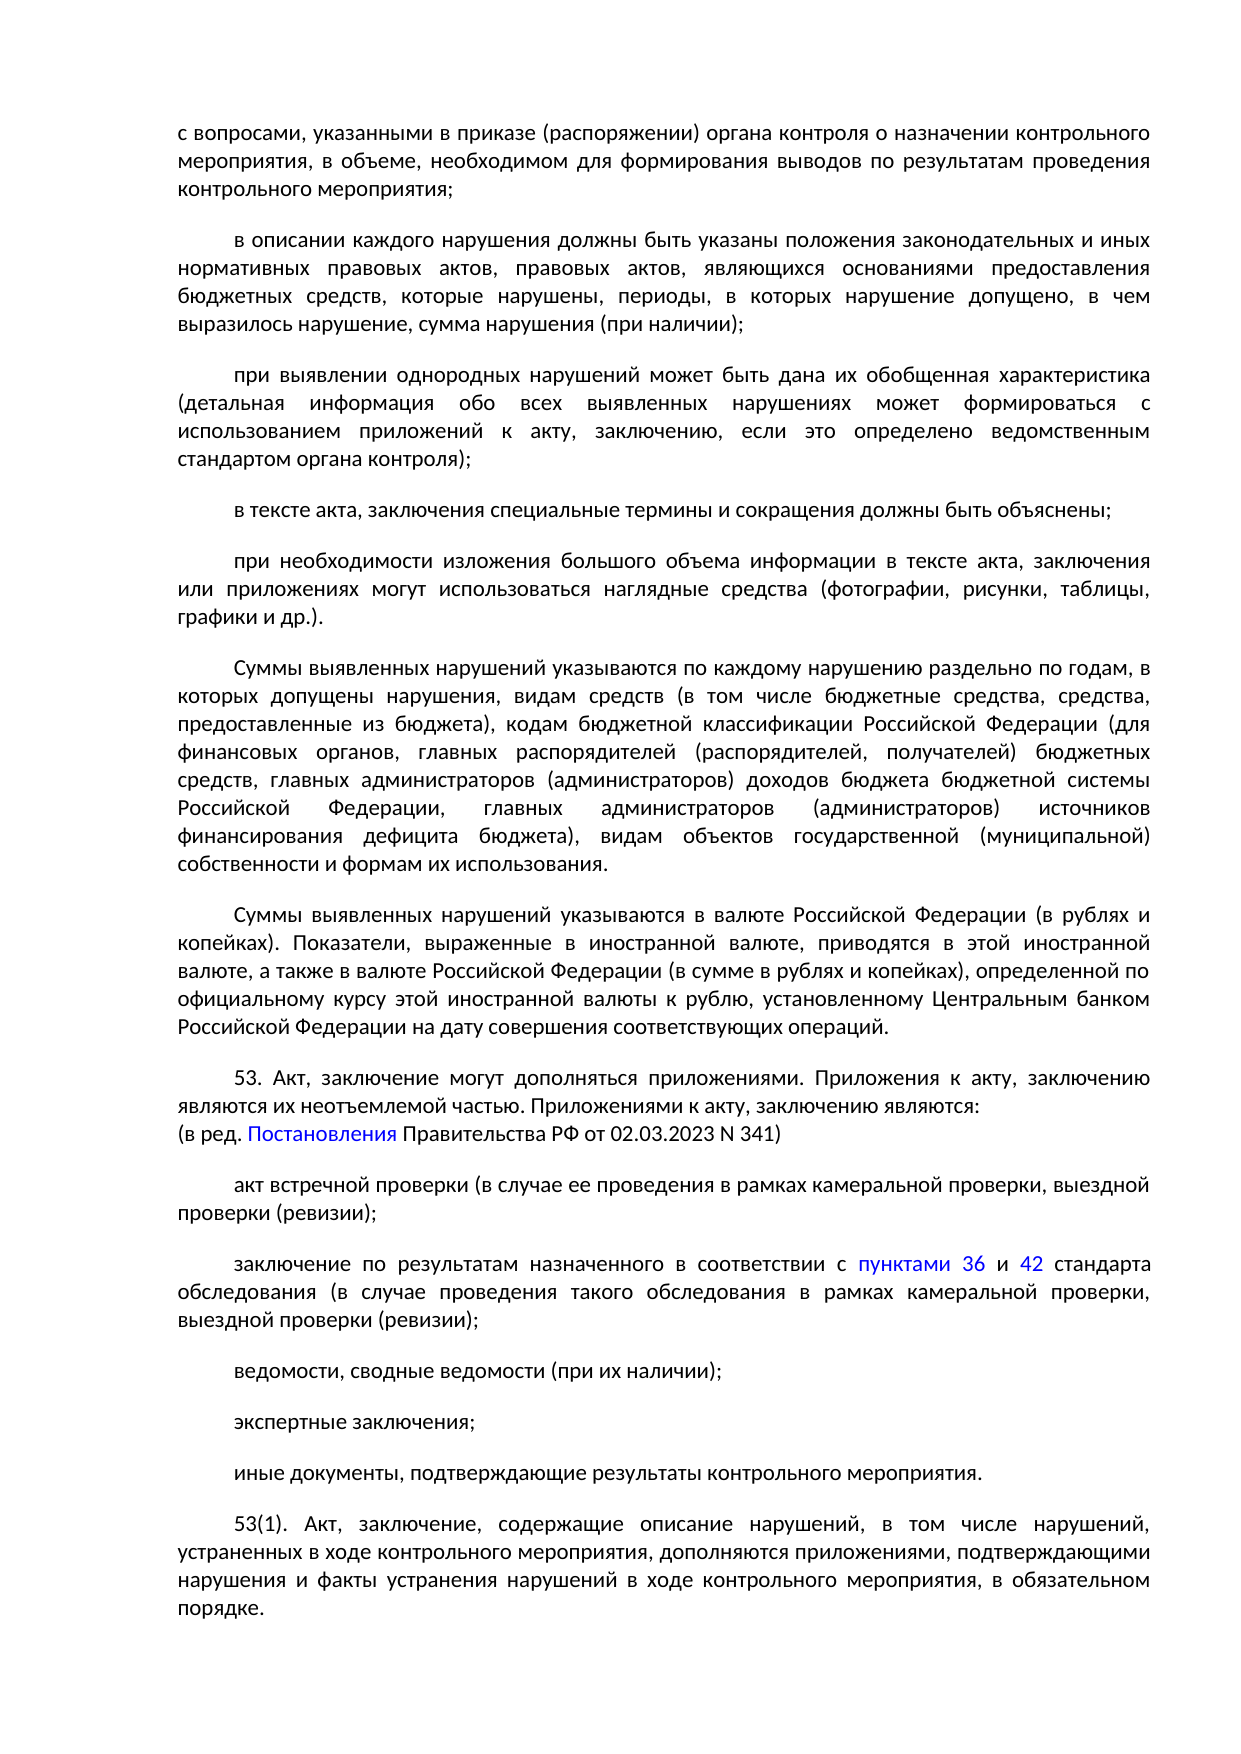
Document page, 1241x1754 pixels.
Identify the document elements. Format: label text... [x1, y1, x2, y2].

text экспертные заключения; [177, 1407, 1152, 1435]
text Суммы выявленных нарушений указываются в валюте Российской Федерации (в рублях и копейках). Показатели, выраженные в иностранной валюте, приводятся в этой иностранной валюте, а также в валюте Российской Федерации (в сумме в рублях и копейках), определенной по официальному курсу этой иностранной валюты к рублю, установленному Центральным банком Российской Федерации на дату совершения соответствующих операций. [177, 900, 1152, 1040]
text (в ред. Постановления Правительства РФ от 02.03.2023 N 341) [177, 1119, 1152, 1147]
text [177, 118, 1152, 202]
text при выявлении однородных нарушений может быть дана их обобщенная характеристика (детальная информация обо всех выявленных нарушениях может формироваться с использованием приложений к акту, заключению, если это определено ведомственным стандартом органа контроля); [177, 360, 1152, 472]
text заключение по результатам назначенного в соответствии с пунктами 36 и 42 стандарта обследования (в случае проведения такого обследования в рамках камеральной проверки, выездной проверки (ревизии); [177, 1249, 1152, 1333]
text в описании каждого нарушения должны быть указаны положения законодательных и иных нормативных правовых актов, правовых актов, являющихся основаниями предоставления бюджетных средств, которые нарушены, периоды, в которых нарушение допущено, в чем выразилось нарушение, сумма нарушения (при наличии); [177, 225, 1152, 337]
text при необходимости изложения большого объема информации в тексте акта, заключения или приложениях могут использоваться наглядные средства (фотографии, рисунки, таблицы, графики и др.). [177, 546, 1152, 630]
text в тексте акта, заключения специальные термины и сокращения должны быть объяснены; [177, 495, 1152, 523]
text ведомости, сводные ведомости (при их наличии); [177, 1356, 1152, 1384]
text 53(1). Акт, заключение, содержащие описание нарушений, в том числе нарушений, устраненных в ходе контрольного мероприятия, дополняются приложениями, подтверждающими нарушения и факты устранения нарушений в ходе контрольного мероприятия, в обязательном порядке. [177, 1509, 1152, 1621]
text иные документы, подтверждающие результаты контрольного мероприятия. [177, 1458, 1152, 1486]
text 53. Акт, заключение могут дополняться приложениями. Приложения к акту, заключению являются их неотъемлемой частью. Приложениями к акту, заключению являются: [177, 1063, 1152, 1119]
text акт встречной проверки (в случае ее проведения в рамках камеральной проверки, выездной проверки (ревизии); [177, 1170, 1152, 1226]
text Суммы выявленных нарушений указываются по каждому нарушению раздельно по годам, в которых допущены нарушения, видам средств (в том числе бюджетные средства, средства, предоставленные из бюджета), кодам бюджетной классификации Российской Федерации (для финансовых органов, главных распорядителей (распорядителей, получателей) бюджетных средств, главных администраторов (администраторов) доходов бюджета бюджетной системы Российской Федерации, главных администраторов (администраторов) источников финансирования дефицита бюджета), видам объектов государственной (муниципальной) собственности и формам их использования. [177, 653, 1152, 877]
